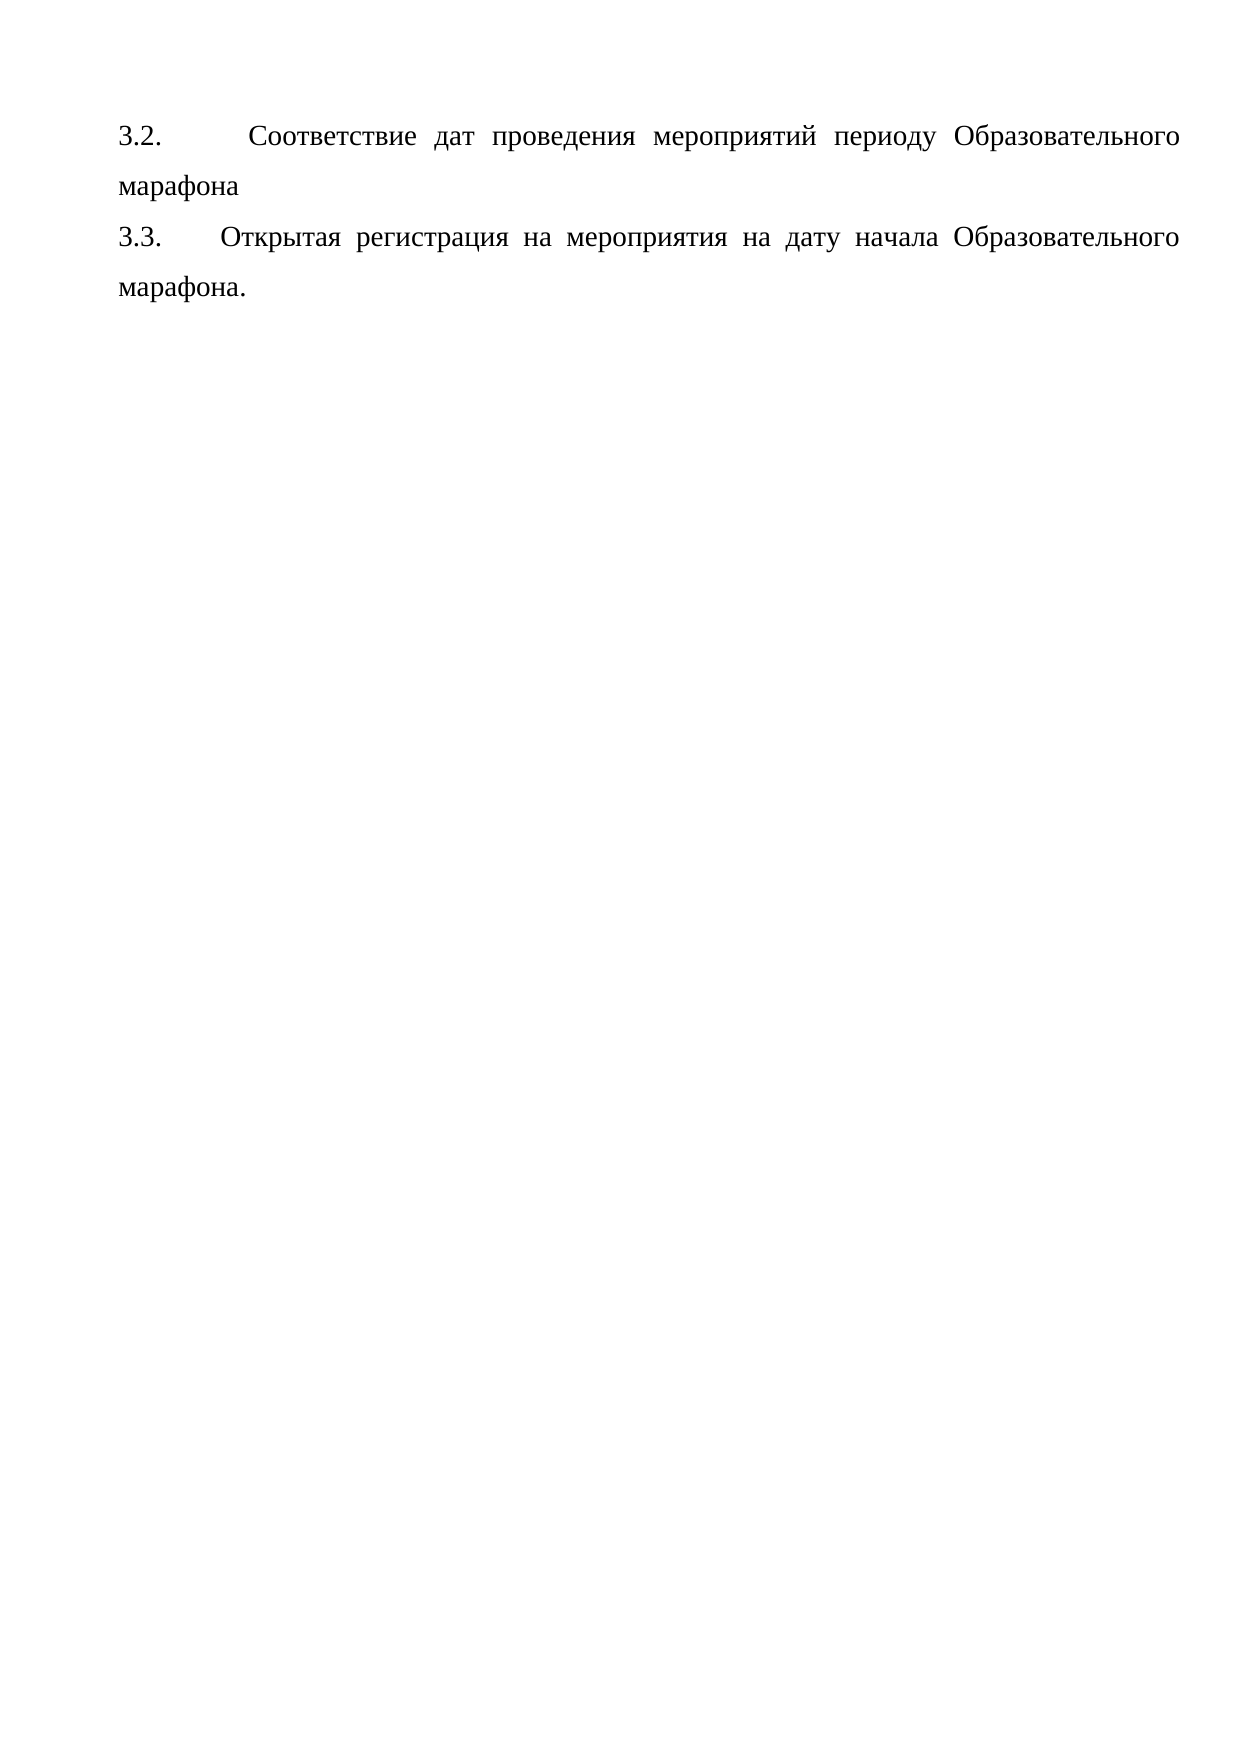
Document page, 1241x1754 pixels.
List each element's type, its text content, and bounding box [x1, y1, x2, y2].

text 3.3. Открытая регистрация на мероприятия на дату начала Образовательного марафона. [118, 219, 1181, 303]
text 3.2. Соответствие дат проведения мероприятий периоду Образовательного марафона [118, 118, 1181, 202]
